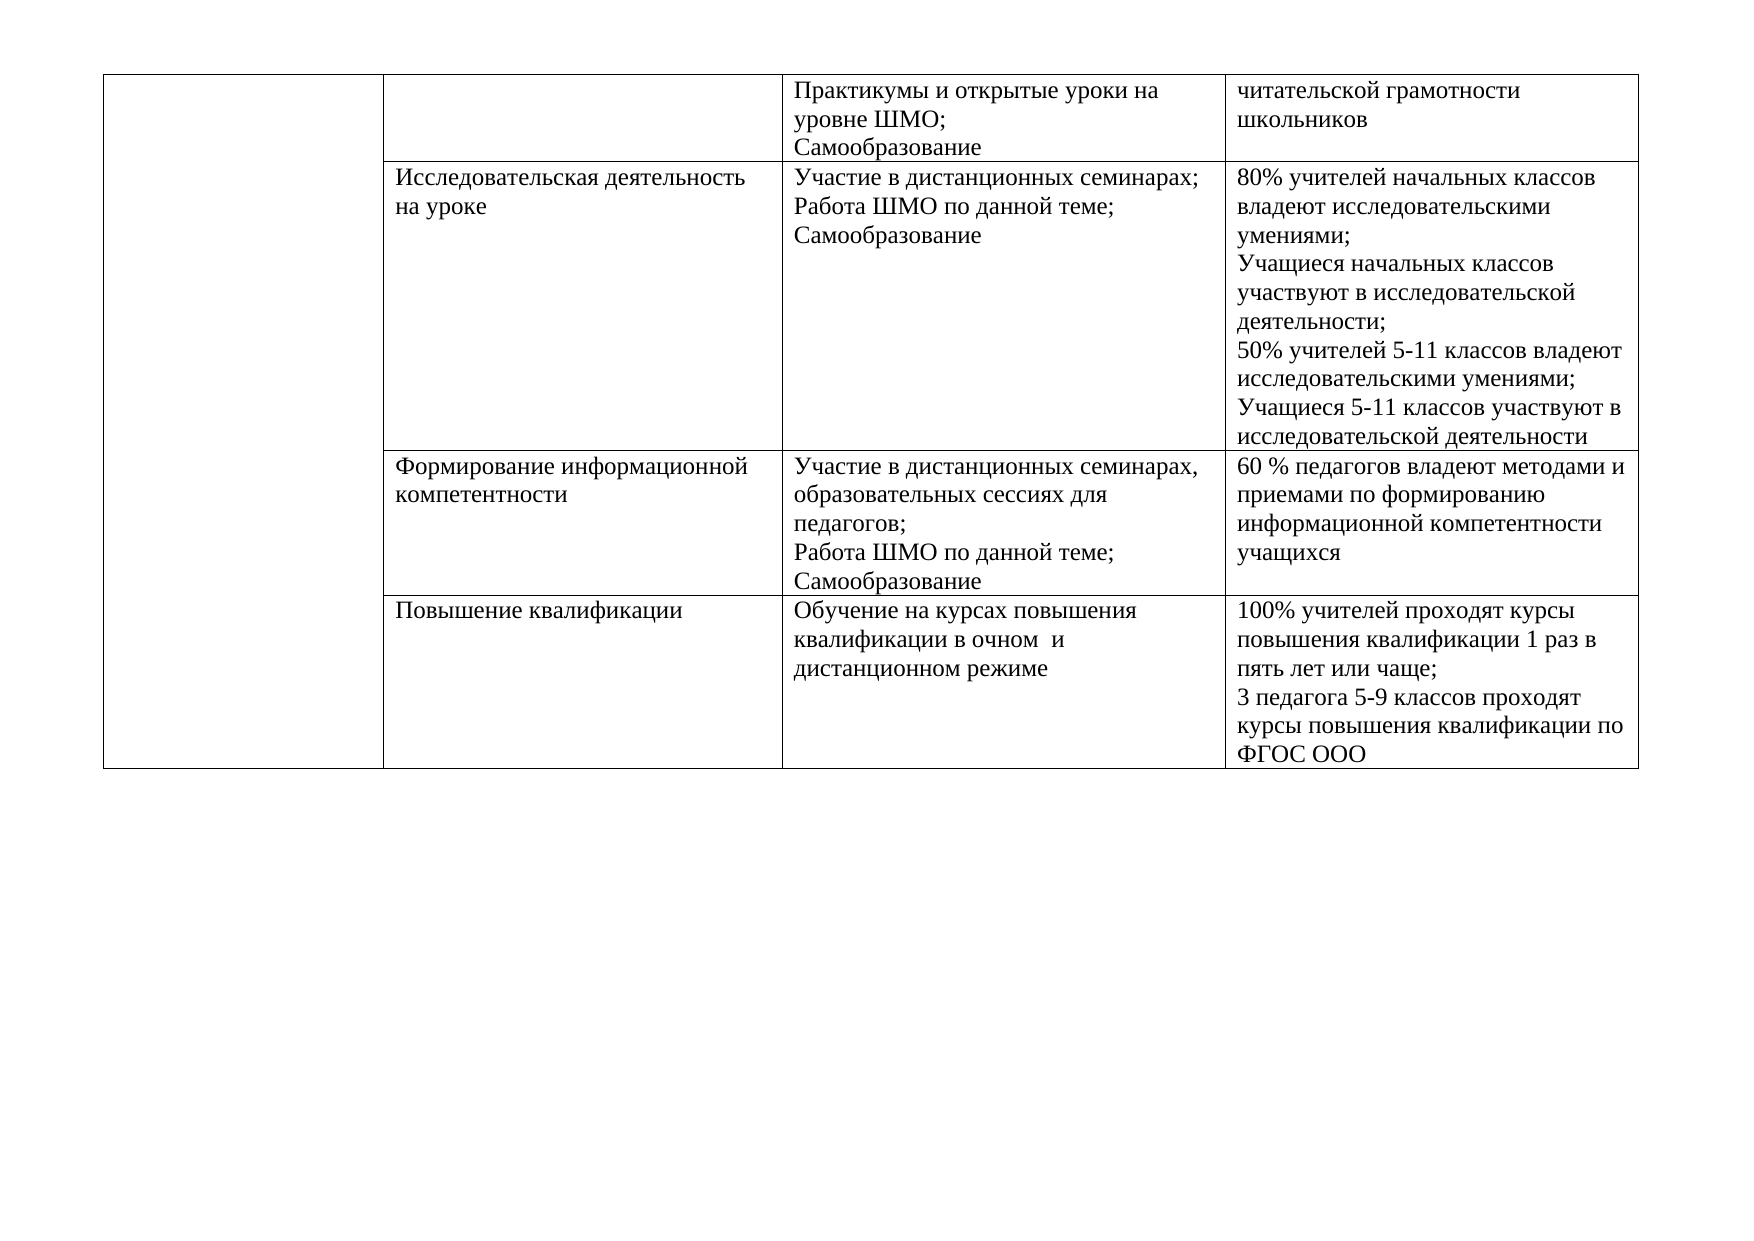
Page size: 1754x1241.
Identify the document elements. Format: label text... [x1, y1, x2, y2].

table_cell Формирование информационной компетентности [384, 451, 782, 594]
table_cell 60 % педагогов владеют методами и приемами по формированию информационной компетентности учащихся [1226, 451, 1638, 594]
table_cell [783, 75, 1225, 161]
table_cell Исследовательская деятельность на уроке [384, 162, 782, 450]
table_cell 80% учителей начальных классов владеют исследовательскими умениями; Учащиеся начальных классов участвуют в исследовательской деятельности; 50% учителей 5-11 классов владеют исследовательскими умениями; Учащиеся 5-11 классов участвуют в исследовательской деятельности [1226, 162, 1638, 450]
table_cell 100% учителей проходят курсы повышения квалификации 1 раз в пять лет или чаще; 3 педагога 5-9 классов проходят курсы повышения квалификации по ФГОС ООО [1226, 596, 1638, 768]
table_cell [1226, 75, 1638, 161]
table_cell Обучение на курсах повышения квалификации в очном и дистанционном режиме [783, 596, 1225, 768]
table_cell Участие в дистанционных семинарах; Работа ШМО по данной теме; Самообразование [783, 162, 1225, 450]
table_cell Повышение квалификации [384, 596, 782, 768]
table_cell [384, 75, 782, 161]
table_cell Участие в дистанционных семинарах, образовательных сессиях для педагогов; Работа ШМО по данной теме; Самообразование [783, 451, 1225, 594]
